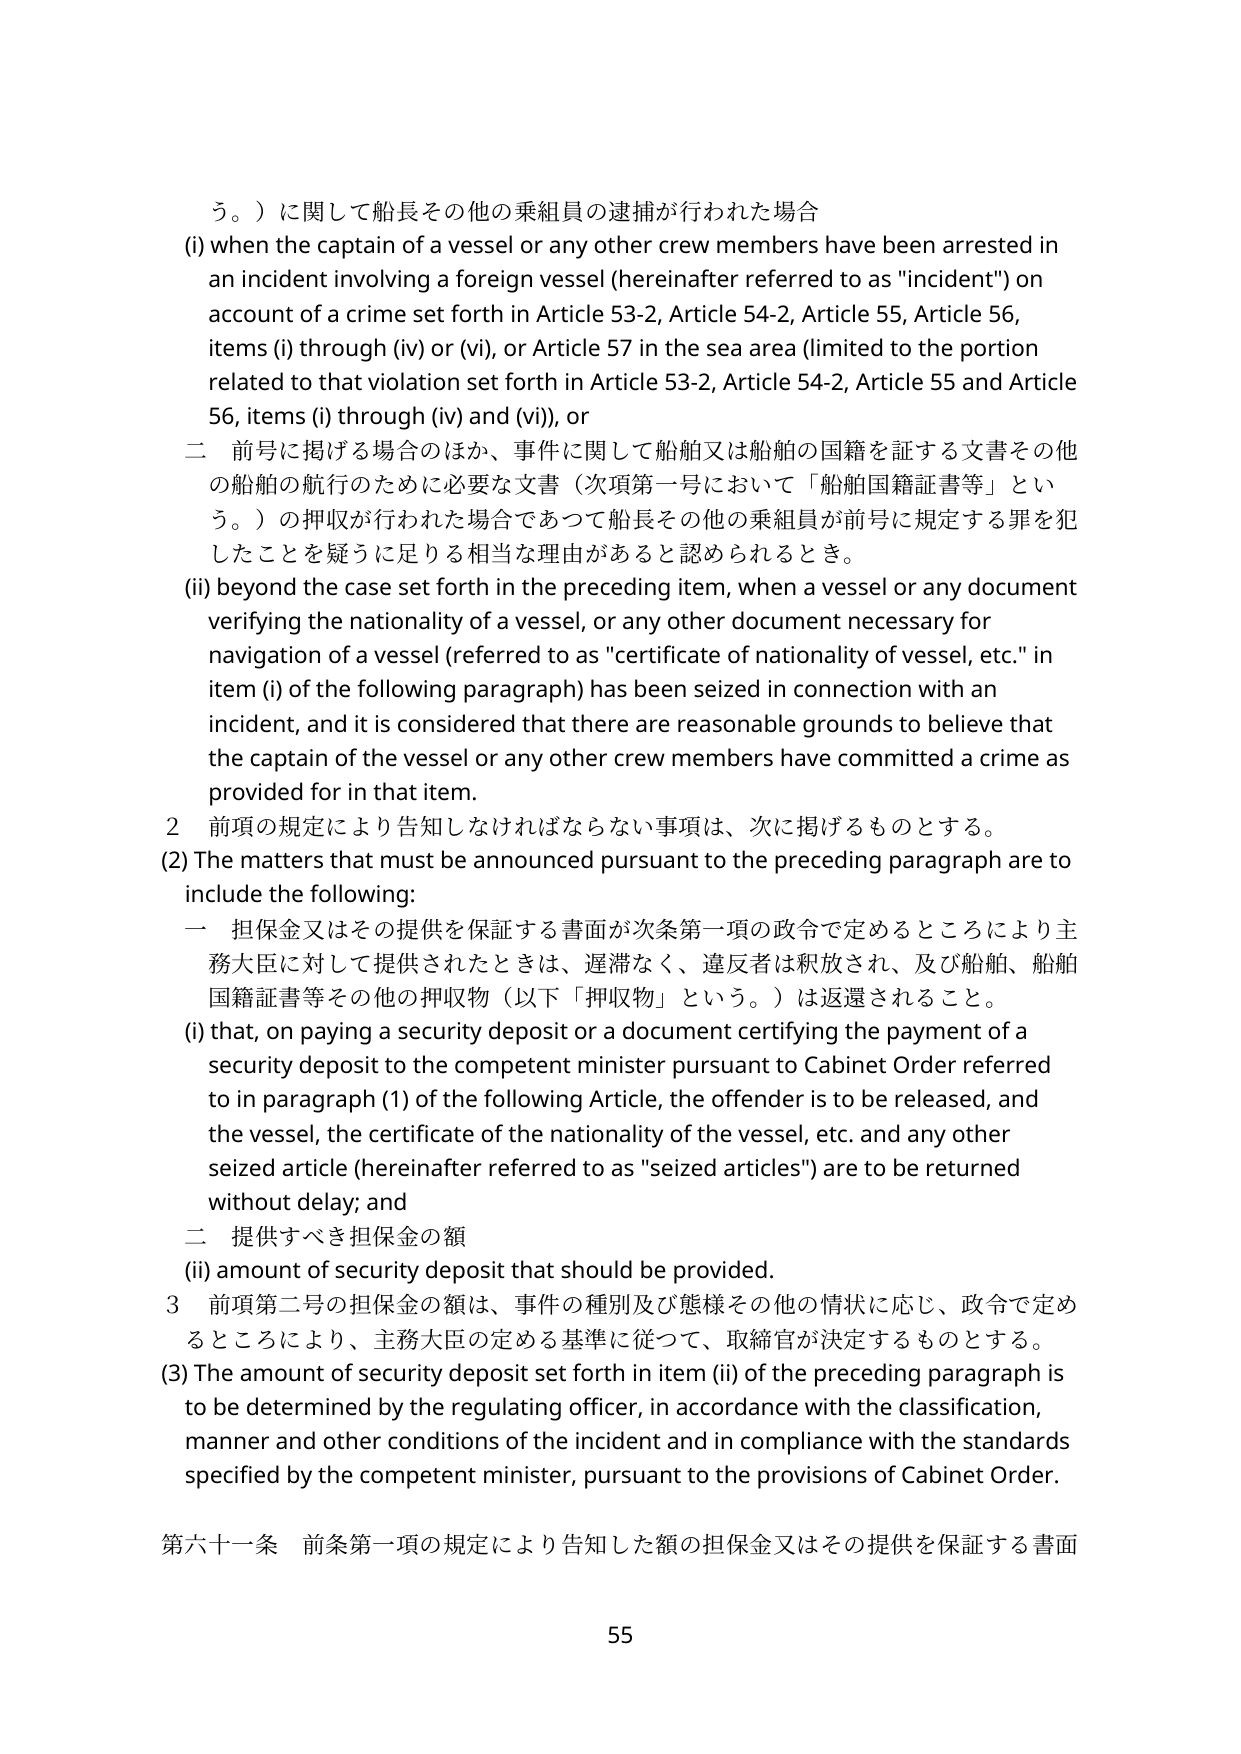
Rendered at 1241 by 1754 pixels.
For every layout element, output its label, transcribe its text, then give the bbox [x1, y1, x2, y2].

text (3) The amount of security deposit set forth in item (ii) of the preceding paragraph is to be determined by the regulating officer, in accordance with the classification, manner and other conditions of the incident and in compliance with the standards specified by the competent minister, pursuant to the provisions of Cabinet Order. [161, 1355, 1079, 1492]
text (ii) beyond the case set forth in the preceding item, when a vessel or any document verifying the nationality of a vessel, or any other document necessary for navigation of a vessel (referred to as "certificate of nationality of vessel, etc." in item (i) of the following paragraph) has been seized in connection with an incident, and it is considered that there are reasonable grounds to believe that the captain of the vessel or any other crew members have committed a crime as provided for in that item. [184, 569, 1079, 809]
text 一 担保金又はその提供を保証する書面が次条第一項の政令で定めるところにより主務大臣に対して提供されたときは、遅滞なく、違反者は釈放され、及び船舶、船舶国籍証書等その他の押収物（以下「押収物」という。）は返還されること。 [184, 911, 1079, 1014]
text (i) that, on paying a security deposit or a document certifying the payment of a security deposit to the competent minister pursuant to Cabinet Order referred to in paragraph (1) of the following Article, the offender is to be released, and the vessel, the certificate of the nationality of the vessel, etc. and any other seized article (hereinafter referred to as "seized articles") are to be returned without delay; and [184, 1014, 1079, 1219]
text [184, 194, 1079, 228]
text ３ 前項第二号の担保金の額は、事件の種別及び態様その他の情状に応じ、政令で定めるところにより、主務大臣の定める基準に従つて、取締官が決定するものとする。 [161, 1287, 1079, 1355]
text 二 前号に掲げる場合のほか、事件に関して船舶又は船舶の国籍を証する文書その他の船舶の航行のために必要な文書（次項第一号において「船舶国籍証書等」という。）の押収が行われた場合であつて船長その他の乗組員が前号に規定する罪を犯したことを疑うに足りる相当な理由があると認められるとき。 [184, 433, 1079, 569]
text (i) when the captain of a vessel or any other crew members have been arrested in an incident involving a foreign vessel (hereinafter referred to as "incident") on account of a crime set forth in Article 53-2, Article 54-2, Article 55, Article 56, items (i) through (iv) or (vi), or Article 57 in the sea area (limited to the portion related to that violation set forth in Article 53-2, Article 54-2, Article 55 and Article 56, items (i) through (iv) and (vi)), or [184, 228, 1079, 433]
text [161, 1526, 1079, 1560]
text (2) The matters that must be announced pursuant to the preceding paragraph are to include the following: [161, 843, 1079, 911]
text 二 提供すべき担保金の額 [184, 1219, 1079, 1253]
text ２ 前項の規定により告知しなければならない事項は、次に掲げるものとする。 [161, 809, 1079, 843]
text (ii) amount of security deposit that should be provided. [184, 1253, 1079, 1287]
